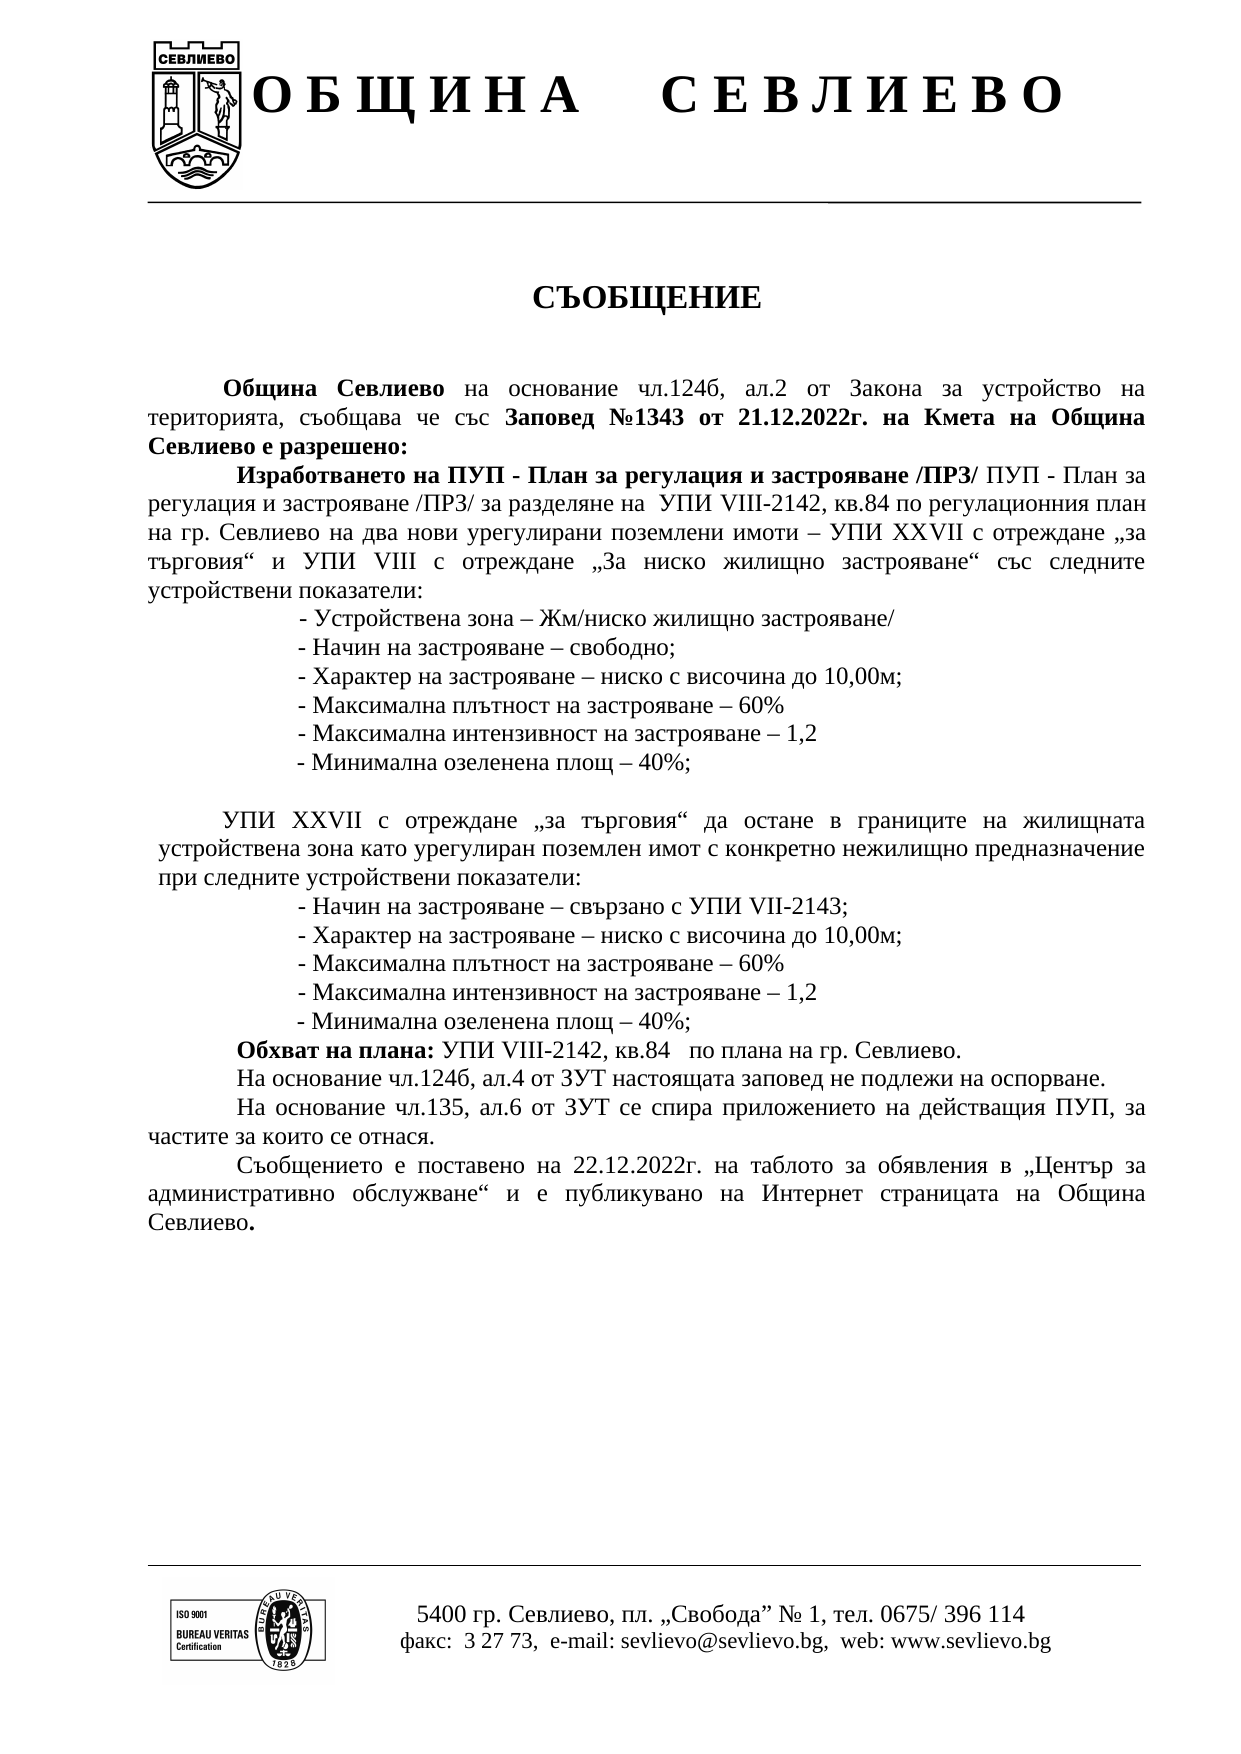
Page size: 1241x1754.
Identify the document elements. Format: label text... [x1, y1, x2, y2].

text СЪОБЩЕНИЕ [148, 278, 1146, 316]
text - Минимална озеленена площ – 40%; [158, 1006, 1146, 1035]
text - Максимална плътност на застрояване – 60% [223, 948, 1146, 977]
text На основание чл.135, ал.6 от ЗУТ се спира приложението на действащия ПУП, за частите за които се отнася. [148, 1092, 1146, 1150]
text Община Севлиево на основание чл.124б, ал.2 от Закона за устройство на територията, съобщава че със Заповед №1343 от 21.12.2022г. на Кмета на Община Севлиево е разрешено: [148, 373, 1146, 460]
picture [150, 39, 243, 190]
text - Минимална озеленена площ – 40%; [158, 747, 1146, 776]
text На основание чл.124б, ал.4 от ЗУТ настоящата заповед не подлежи на оспорване. [148, 1063, 1146, 1092]
text - Характер на застрояване – ниско с височина до 10,00м; [223, 920, 1146, 948]
picture [162, 1577, 335, 1685]
text Изработването на ПУП - План за регулация и застрояване /ПРЗ/ ПУП - План за регулация и застрояване /ПРЗ/ за разделяне на УПИ VIII-2142, кв.84 по регулационния план на гр. Севлиево на два нови урегулирани поземлени имоти – УПИ ХХVII с отреждане „за търговия“ и УПИ VIII с отреждане „За ниско жилищно застрояване“ със следните устройствени показатели: [148, 460, 1146, 603]
text - Максимална интензивност на застрояване – 1,2 [223, 977, 1146, 1006]
text - Характер на застрояване – ниско с височина до 10,00м; [223, 661, 1146, 690]
text - Начин на застрояване – свързано с УПИ VII-2143; [223, 891, 1146, 920]
text - Максимална плътност на застрояване – 60% [223, 690, 1146, 718]
text УПИ ХХVII с отреждане „за търговия“ да остане в границите на жилищната устройствена зона като урегулиран поземлен имот с конкретно нежилищно предназначение при следните устройствени показатели: [158, 805, 1146, 891]
text - Начин на застрояване – свободно; [223, 632, 1146, 661]
text Обхват на плана: УПИ VIII-2142, кв.84 по плана на гр. Севлиево. [148, 1035, 1146, 1063]
text - Максимална интензивност на застрояване – 1,2 [223, 718, 1146, 747]
text Съобщението е поставено на 22.12.2022г. на таблото за обявления в „Център за административно обслужване“ и е публикувано на Интернет страницата на Община Севлиево. [148, 1150, 1146, 1236]
text - Устройствена зона – Жм/ниско жилищно застрояване/ [148, 603, 1146, 632]
